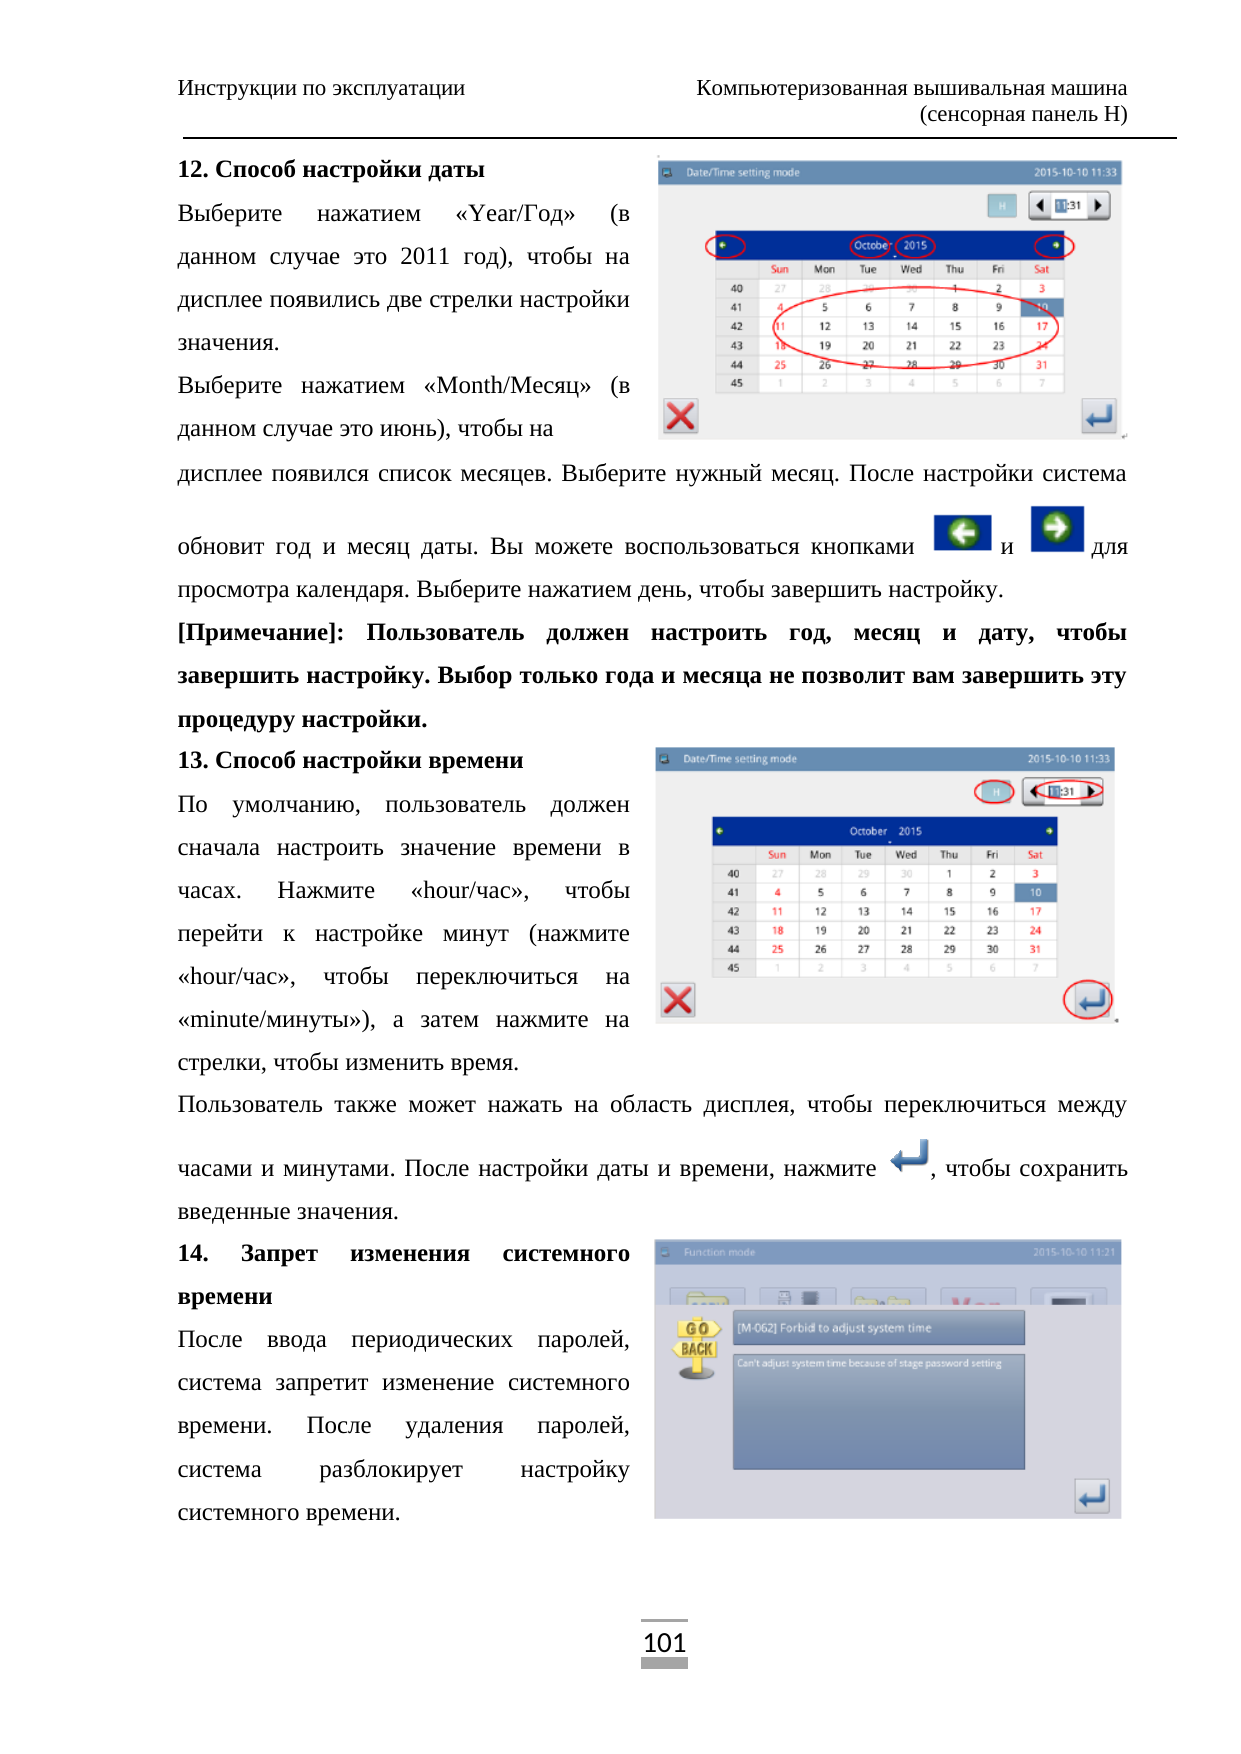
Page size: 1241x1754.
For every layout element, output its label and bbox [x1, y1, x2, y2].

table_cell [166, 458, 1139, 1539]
picture [886, 1132, 930, 1177]
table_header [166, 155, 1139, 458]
